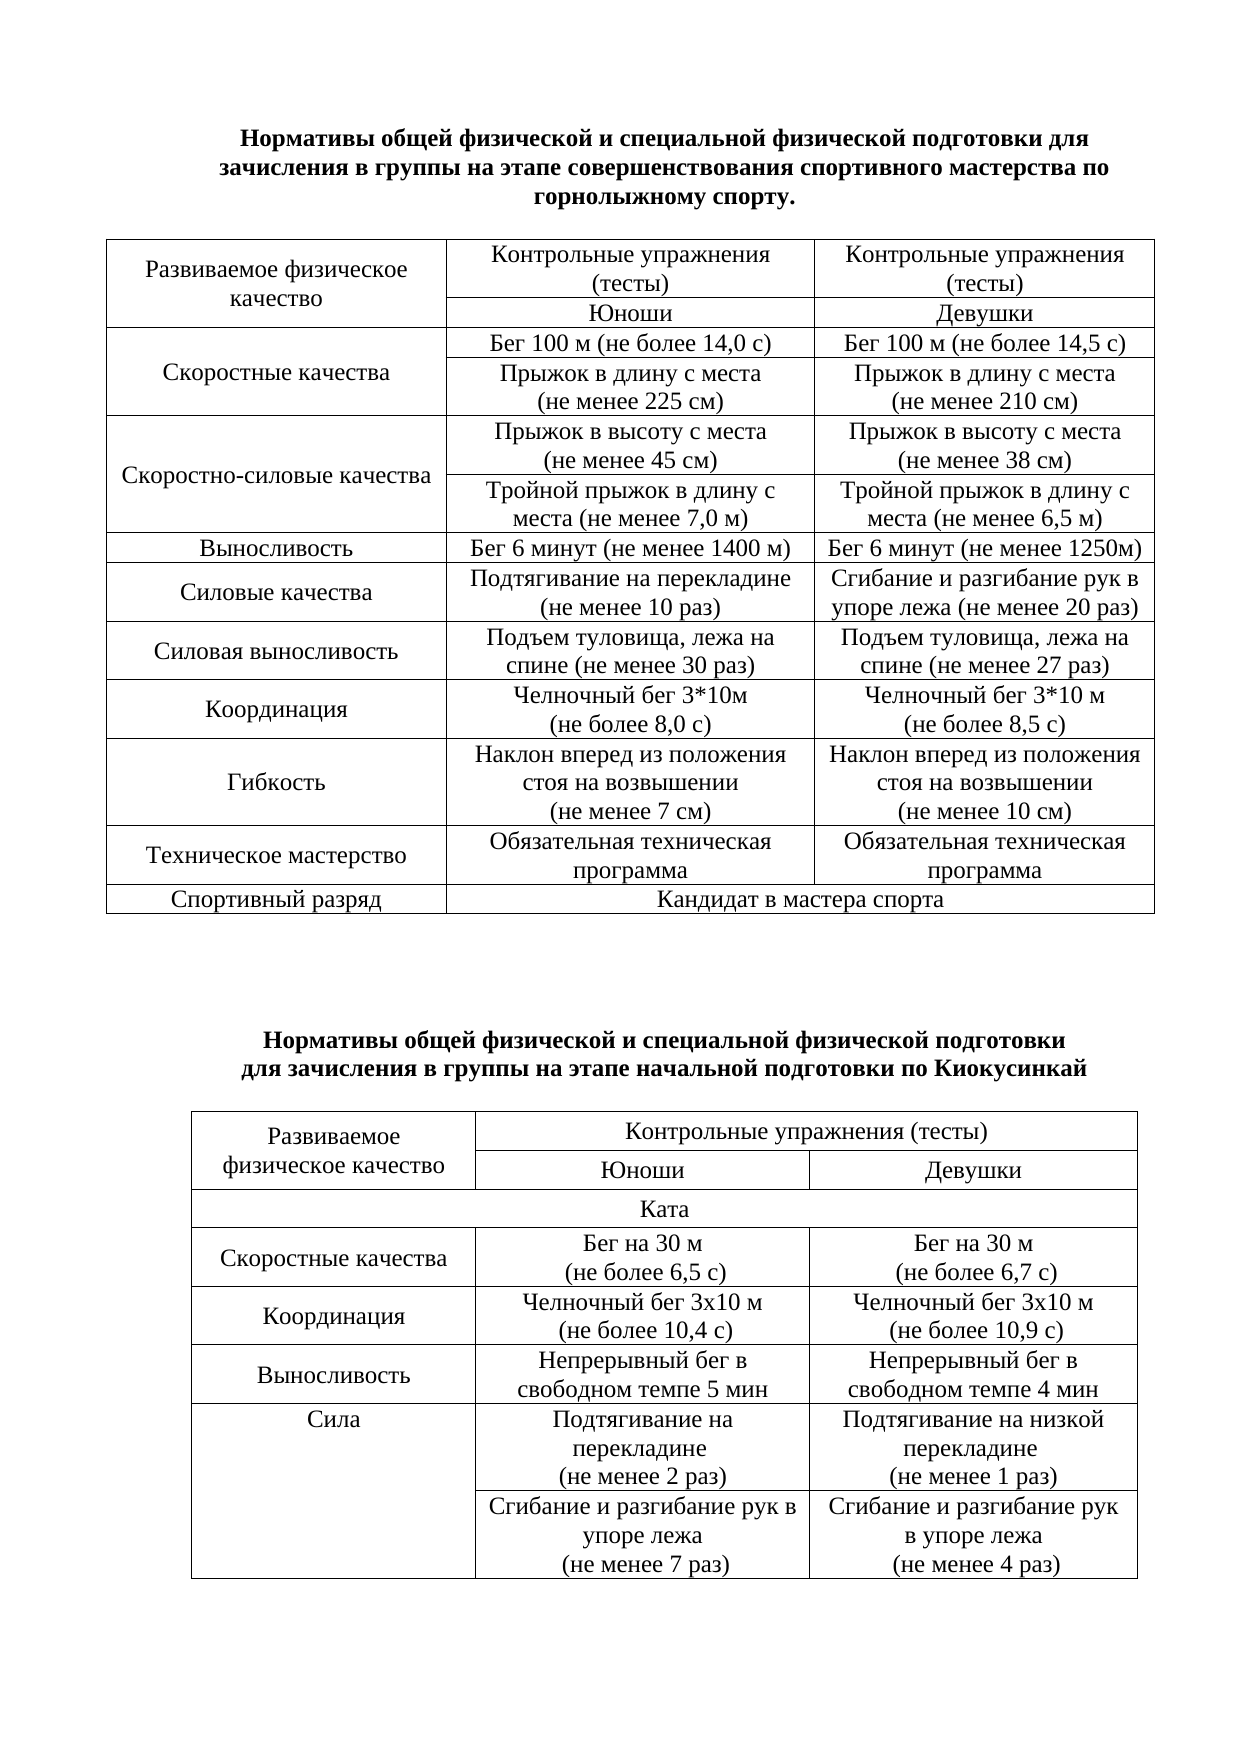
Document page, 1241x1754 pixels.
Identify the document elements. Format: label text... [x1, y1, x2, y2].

table_header Контрольные упражнения (тесты) [447, 240, 814, 297]
table_cell Бег на 30 м (не более 6,7 с) [810, 1228, 1137, 1286]
table_cell Сгибание и разгибание рук в упоре лежа (не менее 7 раз) [476, 1491, 809, 1577]
table_cell Подъем туловища, лежа на спине (не менее 30 раз) [447, 622, 814, 679]
table_header Контрольные упражнения (тесты) [476, 1112, 1137, 1150]
table_cell Спортивный разряд [107, 885, 446, 913]
table_cell Прыжок в длину с места (не менее 225 см) [447, 358, 814, 415]
table_cell Челночный бег 3х10 м (не более 10,9 с) [810, 1287, 1137, 1344]
table_cell Девушки [815, 298, 1154, 327]
table_cell Сгибание и разгибание рук в упоре лежа (не менее 4 раз) [810, 1491, 1137, 1577]
table_cell Обязательная техническая программа [447, 826, 814, 883]
table_cell Силовая выносливость [107, 622, 446, 679]
table_cell Скоростные качества [192, 1228, 475, 1286]
table_cell Обязательная техническая программа [815, 826, 1154, 883]
text зачисления в группы на этапе совершенствования спортивного мастерства по горнолыжному спорту. [177, 152, 1152, 210]
table_cell Наклон вперед из положения стоя на возвышении (не менее 10 см) [815, 739, 1154, 825]
table_cell Наклон вперед из положения стоя на возвышении (не менее 7 см) [447, 739, 814, 825]
table_cell Подтягивание на перекладине (не менее 2 раз) [476, 1404, 809, 1490]
table_cell Тройной прыжок в длину с места (не менее 7,0 м) [447, 475, 814, 532]
table_cell Силовые качества [107, 563, 446, 621]
table_cell Бег 100 м (не более 14,0 с) [447, 328, 814, 357]
table_cell Подтягивание на низкой перекладине (не менее 1 раз) [810, 1404, 1137, 1490]
table_cell Челночный бег 3*10м (не более 8,0 с) [447, 680, 814, 738]
table_cell Юноши [476, 1151, 809, 1188]
table_cell Сила [192, 1404, 475, 1577]
table_header Развиваемое физическое качество [107, 240, 446, 327]
table_cell Ката [192, 1190, 1137, 1227]
table_cell Прыжок в высоту с места (не менее 38 см) [815, 416, 1154, 474]
table_cell Бег на 30 м (не более 6,5 с) [476, 1228, 809, 1286]
table_cell Выносливость [192, 1345, 475, 1403]
table_cell Гибкость [107, 739, 446, 825]
table_cell Бег 6 минут (не менее 1400 м) [447, 533, 814, 562]
table_cell Координация [107, 680, 446, 738]
text Нормативы общей физической и специальной физической подготовки [177, 1025, 1152, 1053]
table_cell Юноши [447, 298, 814, 327]
table_header Развиваемое физическое качество [192, 1112, 475, 1188]
table_cell Скоростные качества [107, 328, 446, 415]
table_cell Прыжок в длину с места (не менее 210 см) [815, 358, 1154, 415]
table_cell Прыжок в высоту с места (не менее 45 см) [447, 416, 814, 474]
table_cell Непрерывный бег в свободном темпе 5 мин [476, 1345, 809, 1403]
table_cell Бег 6 минут (не менее 1250м) [815, 533, 1154, 562]
table_cell Тройной прыжок в длину с места (не менее 6,5 м) [815, 475, 1154, 532]
table_cell Челночный бег 3х10 м (не более 10,4 с) [476, 1287, 809, 1344]
text Нормативы общей физической и специальной физической подготовки для [177, 123, 1152, 152]
table_cell Челночный бег 3*10 м (не более 8,5 с) [815, 680, 1154, 738]
table_cell Координация [192, 1287, 475, 1344]
table_cell Девушки [810, 1151, 1137, 1188]
table_cell Кандидат в мастера спорта [447, 885, 1154, 913]
table_cell Выносливость [107, 533, 446, 562]
table_cell Непрерывный бег в свободном темпе 4 мин [810, 1345, 1137, 1403]
table_cell Бег 100 м (не более 14,5 с) [815, 328, 1154, 357]
table_cell Скоростно-силовые качества [107, 416, 446, 532]
table_cell Техническое мастерство [107, 826, 446, 883]
table_cell Подтягивание на перекладине (не менее 10 раз) [447, 563, 814, 621]
table_cell Подъем туловища, лежа на спине (не менее 27 раз) [815, 622, 1154, 679]
text для зачисления в группы на этапе начальной подготовки по Киокусинкай [177, 1053, 1152, 1082]
table_cell Сгибание и разгибание рук в упоре лежа (не менее 20 раз) [815, 563, 1154, 621]
table_header Контрольные упражнения (тесты) [815, 240, 1154, 297]
